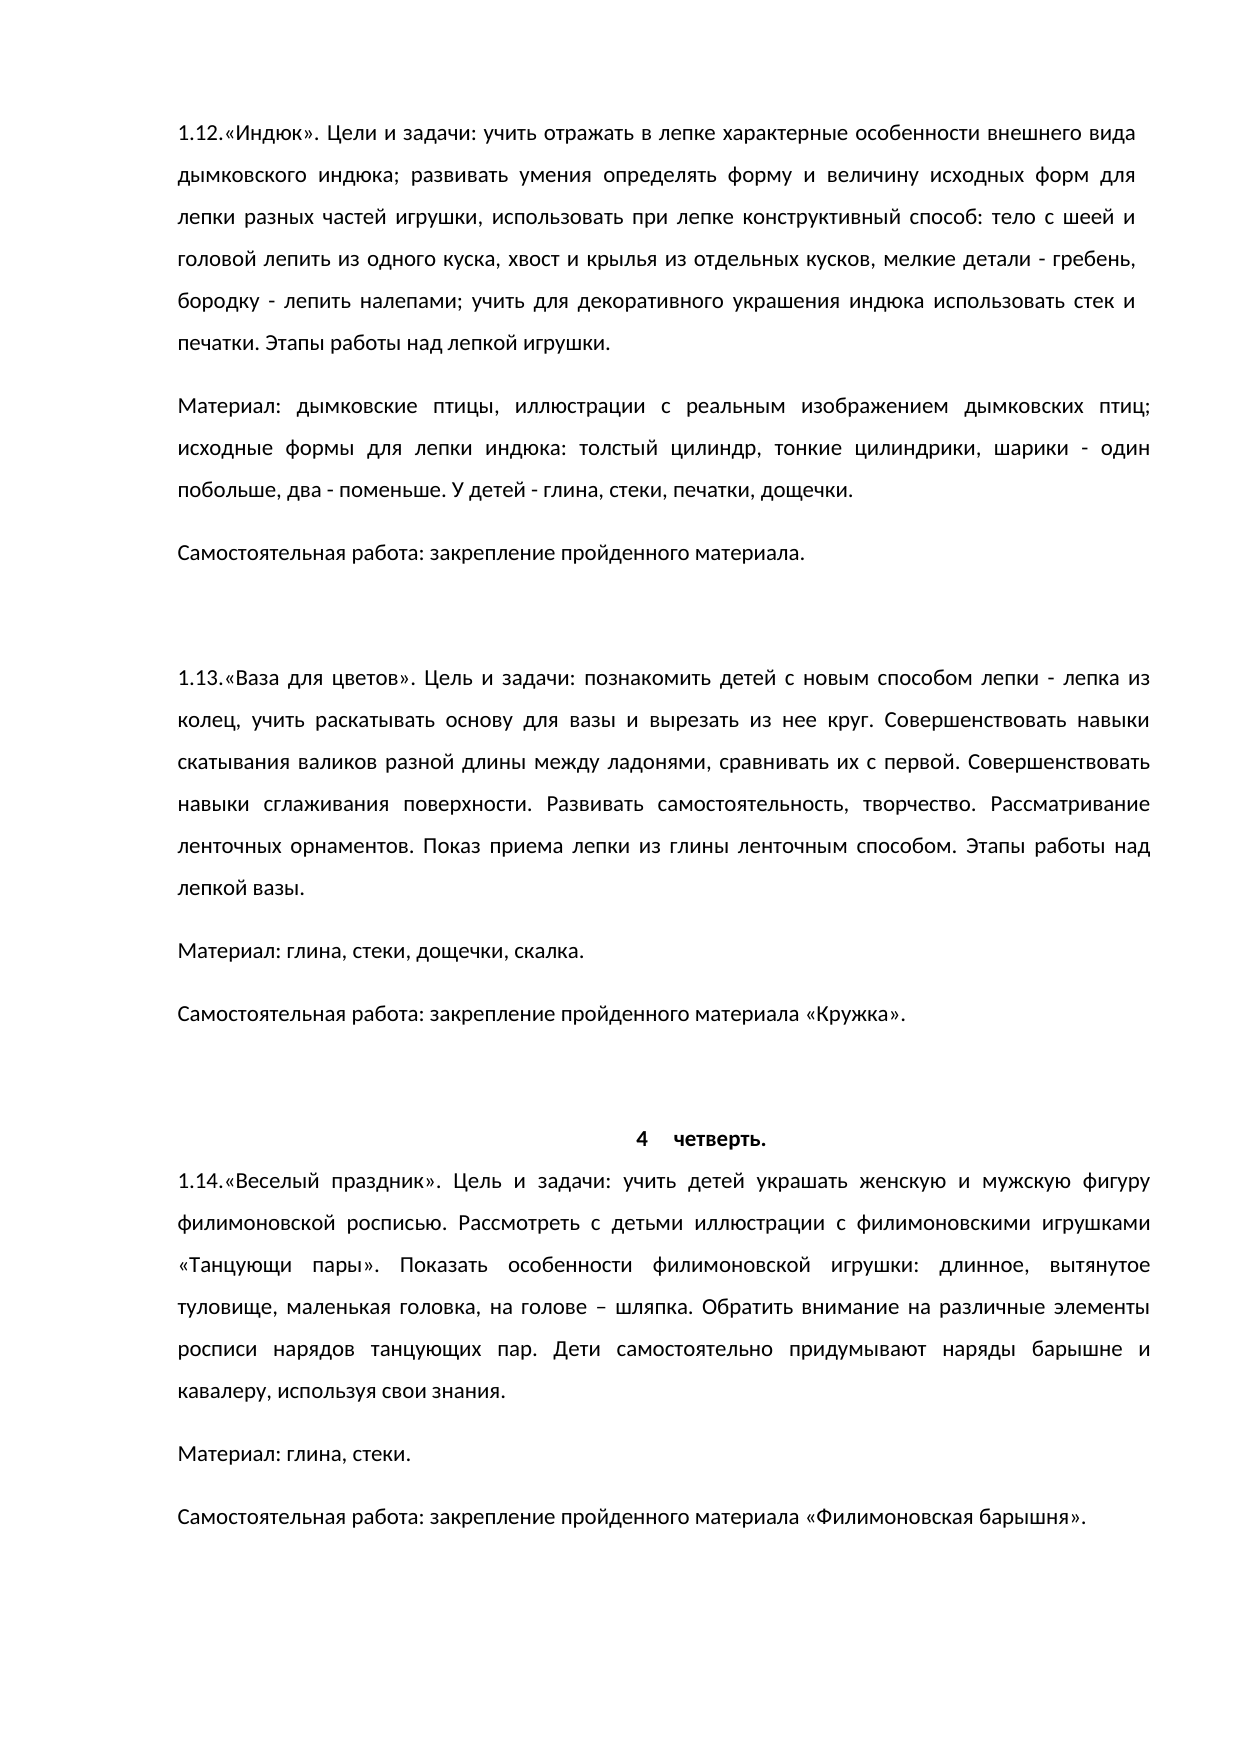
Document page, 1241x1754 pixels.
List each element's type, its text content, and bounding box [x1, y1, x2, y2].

text 1.14.«Веселый праздник». Цель и задачи: учить детей украшать женскую и мужскую фигуру филимоновской росписью. Рассмотреть с детьми иллюстрации с филимоновскими игрушками «Танцующи пары». Показать особенности филимоновской игрушки: длинное, вытянутое туловище, маленькая головка, на голове – шляпка. Обратить внимание на различные элементы росписи нарядов танцующих пар. Дети самостоятельно придумывают наряды барышне и кавалеру, используя свои знания. [177, 1166, 1152, 1404]
text Материал: глина, стеки. [177, 1439, 1152, 1467]
text 1.12.«Индюк». Цели и задачи: учить отражать в лепке характерные особенности внешнего вида дымковского индюка; развивать умения определять форму и величину исходных форм для лепки разных частей игрушки, использовать при лепке конструктивный способ: тело с шеей и головой лепить из одного куска, хвост и крылья из отдельных кусков, мелкие детали - гребень, бородку - лепить налепами; учить для декоративного украшения индюка использовать стек и печатки. Этапы работы над лепкой игрушки. [177, 118, 1137, 356]
list четверть. [251, 1124, 1152, 1152]
text Материал: дымковские птицы, иллюстрации с реальным изображением дымковских птиц; исходные формы для лепки индюка: толстый цилиндр, тонкие цилиндрики, шарики - один побольше, два - поменьше. У детей - глина, стеки, печатки, дощечки. [177, 391, 1152, 503]
text 1.13.«Ваза для цветов». Цель и задачи: познакомить детей с новым способом лепки - лепка из колец, учить раскатывать основу для вазы и вырезать из нее круг. Совершенствовать навыки скатывания валиков разной длины между ладонями, сравнивать их с первой. Совершенствовать навыки сглаживания поверхности. Развивать самостоятельность, творчество. Рассматривание ленточных орнаментов. Показ приема лепки из глины ленточным способом. Этапы работы над лепкой вазы. [177, 663, 1152, 901]
text Самостоятельная работа: закрепление пройденного материала «Кружка». [177, 999, 1152, 1027]
text Самостоятельная работа: закрепление пройденного материала «Филимоновская барышня». [177, 1502, 1152, 1530]
text Самостоятельная работа: закрепление пройденного материала. [177, 538, 1152, 566]
text Материал: глина, стеки, дощечки, скалка. [177, 936, 1152, 964]
